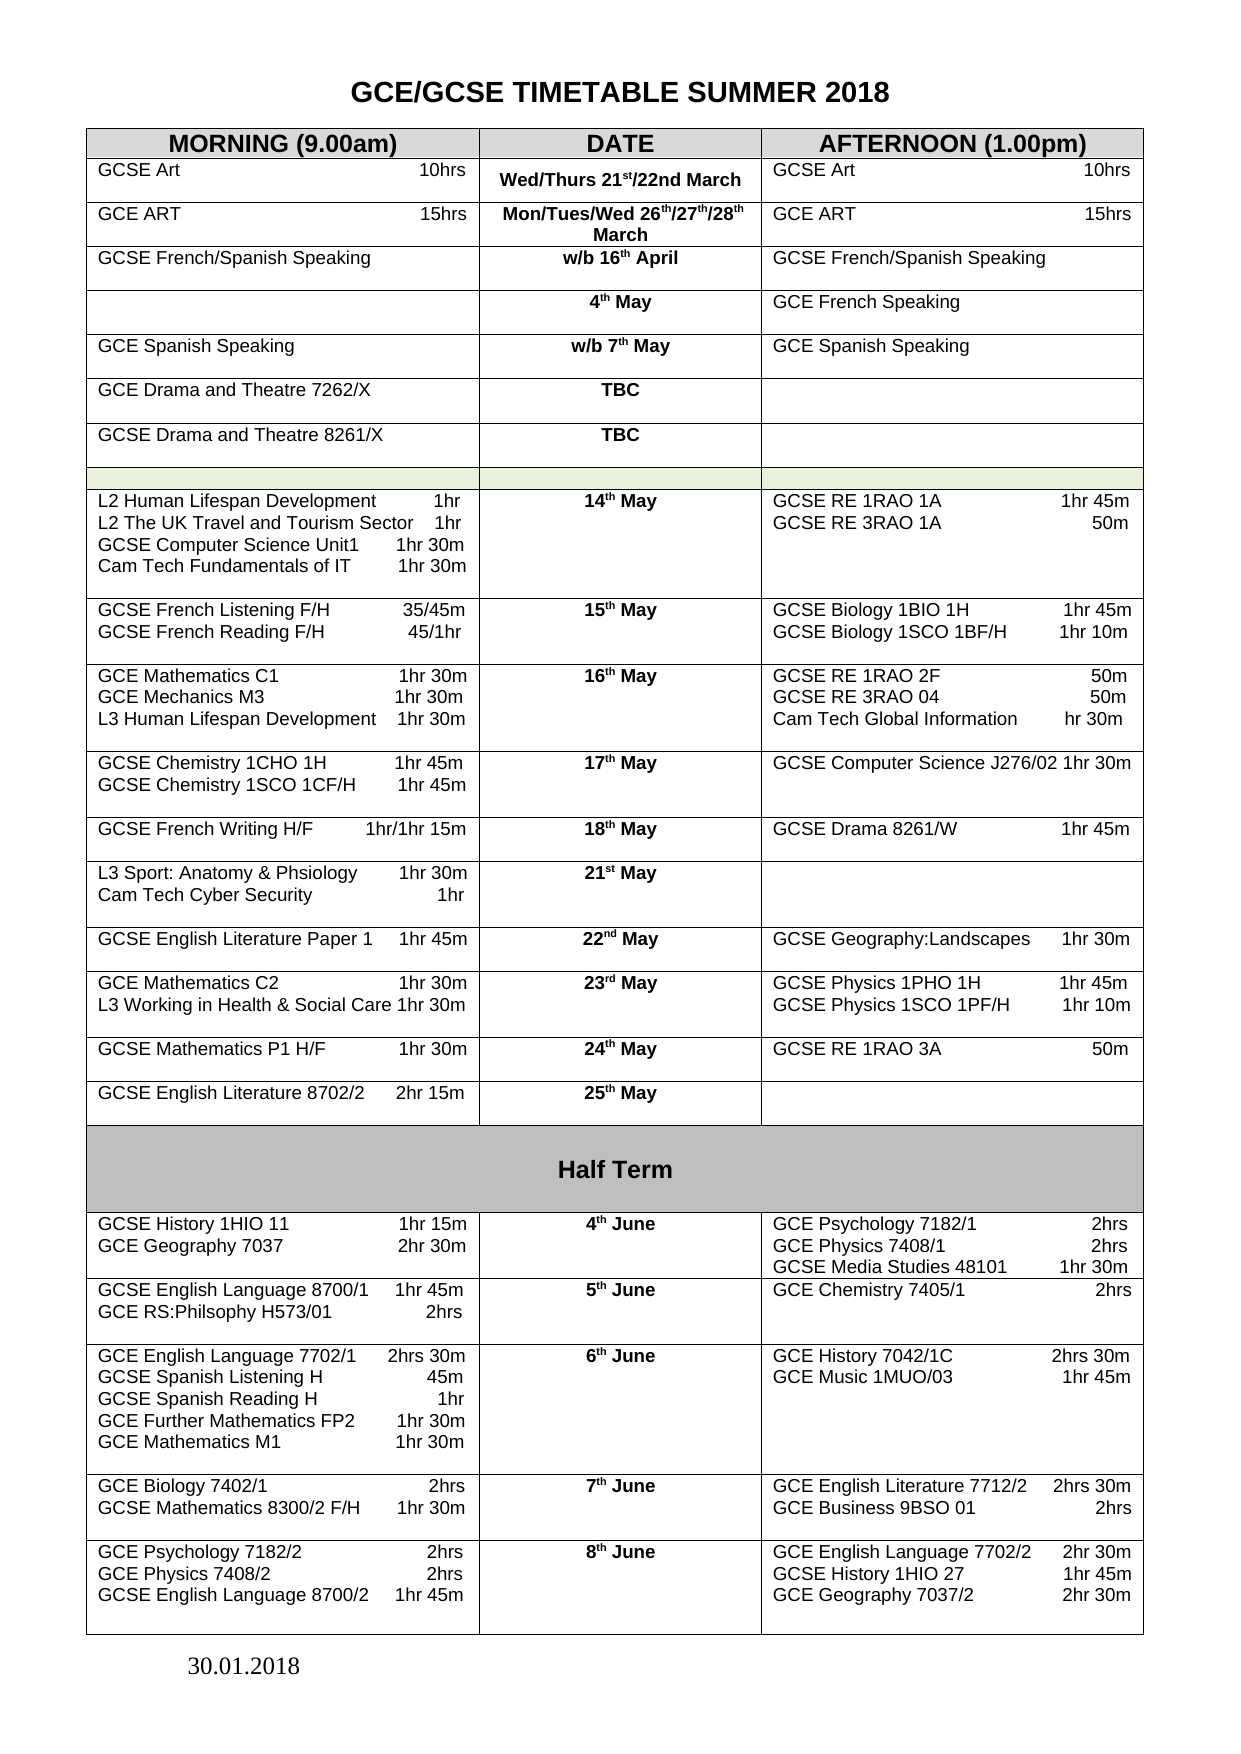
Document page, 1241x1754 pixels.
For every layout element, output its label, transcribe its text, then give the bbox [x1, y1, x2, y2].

table_cell Mon/Tues/Wed 26th/27th/28th March [480, 203, 761, 246]
table_cell 7th June [480, 1475, 761, 1540]
table_header AFTERNOON (1.00pm) [762, 129, 1143, 157]
table_cell GCE Biology 7402/1 2hrs GCSE Mathematics 8300/2 F/H 1hr 30m [87, 1475, 479, 1540]
table_cell Half Term [87, 1126, 1143, 1212]
table_header DATE [480, 129, 761, 157]
table_cell TBC [480, 379, 761, 422]
table_cell GCSE Drama and Theatre 8261/X [87, 424, 479, 467]
table_cell GCE ART 15hrs [762, 203, 1143, 246]
table_cell 24th May [480, 1038, 761, 1081]
table_cell GCSE Mathematics P1 H/F 1hr 30m [87, 1038, 479, 1081]
table_cell GCE History 7042/1C 2hrs 30m GCE Music 1MUO/03 1hr 45m [762, 1345, 1143, 1474]
table_cell 15th May [480, 599, 761, 664]
table_cell GCSE Geography:Landscapes 1hr 30m [762, 928, 1143, 971]
table_cell GCSE RE 1RAO 3A 50m [762, 1038, 1143, 1081]
table_cell GCE Mathematics C1 1hr 30m GCE Mechanics M3 1hr 30m L3 Human Lifespan Development 1hr 30m [87, 665, 479, 751]
table_cell [87, 291, 479, 334]
table_cell GCE Spanish Speaking [762, 335, 1143, 378]
table_cell [87, 468, 479, 489]
table_cell 18th May [480, 818, 761, 861]
table_cell GCSE French/Spanish Speaking [762, 247, 1143, 290]
table_cell GCSE English Literature Paper 1 1hr 45m [87, 928, 479, 971]
table_cell 4th June [480, 1213, 761, 1278]
table_cell GCSE RE 1RAO 2F 50m GCSE RE 3RAO 04 50m Cam Tech Global Information hr 30m [762, 665, 1143, 751]
table_cell GCSE English Literature 8702/2 2hr 15m [87, 1082, 479, 1125]
table_cell 16th May [480, 665, 761, 751]
table_cell GCSE History 1HIO 11 1hr 15m GCE Geography 7037 2hr 30m [87, 1213, 479, 1278]
table_cell GCSE Biology 1BIO 1H 1hr 45m GCSE Biology 1SCO 1BF/H 1hr 10m [762, 599, 1143, 664]
table_cell GCE French Speaking [762, 291, 1143, 334]
table_cell GCE English Literature 7712/2 2hrs 30m GCE Business 9BSO 01 2hrs [762, 1475, 1143, 1540]
table_cell L2 Human Lifespan Development 1hr L2 The UK Travel and Tourism Sector 1hr GCSE Computer Science Unit1 1hr 30m Cam Tech Fundamentals of IT 1hr 30m [87, 490, 479, 598]
table_cell GCE English Language 7702/1 2hrs 30m GCSE Spanish Listening H 45m GCSE Spanish Reading H 1hr GCE Further Mathematics FP2 1hr 30m GCE Mathematics M1 1hr 30m [87, 1345, 479, 1474]
table_cell [762, 424, 1143, 467]
table_cell GCSE Drama 8261/W 1hr 45m [762, 818, 1143, 861]
table_cell 14th May [480, 490, 761, 598]
table_cell [480, 468, 761, 489]
table_cell GCSE French Writing H/F 1hr/1hr 15m [87, 818, 479, 861]
table_cell GCSE Art 10hrs [87, 159, 479, 202]
table_cell 4th May [480, 291, 761, 334]
table_cell Wed/Thurs 21st/22nd March [480, 159, 761, 202]
table_cell [762, 862, 1143, 927]
table_header MORNING (9.00am) [87, 129, 479, 157]
table_cell [762, 468, 1143, 489]
table_cell 23rd May [480, 972, 761, 1037]
table_cell [762, 379, 1143, 422]
text GCE/GCSE TIMETABLE SUMMER 2018 [187, 75, 1053, 108]
table_cell [762, 1082, 1143, 1125]
table_cell GCSE RE 1RAO 1A 1hr 45m GCSE RE 3RAO 1A 50m [762, 490, 1143, 598]
table_cell 6th June [480, 1345, 761, 1474]
table_cell GCE Chemistry 7405/1 2hrs [762, 1279, 1143, 1344]
table_cell GCE Mathematics C2 1hr 30m L3 Working in Health & Social Care 1hr 30m [87, 972, 479, 1037]
table_cell GCSE French Listening F/H 35/45m GCSE French Reading F/H 45/1hr [87, 599, 479, 664]
table_cell 5th June [480, 1279, 761, 1344]
table_cell 22nd May [480, 928, 761, 971]
table_cell TBC [480, 424, 761, 467]
table_cell GCE Spanish Speaking [87, 335, 479, 378]
table_cell w/b 16th April [480, 247, 761, 290]
table_cell 21st May [480, 862, 761, 927]
table_cell GCSE Chemistry 1CHO 1H 1hr 45m GCSE Chemistry 1SCO 1CF/H 1hr 45m [87, 752, 479, 817]
table_cell GCSE Art 10hrs [762, 159, 1143, 202]
table_cell GCE English Language 7702/2 2hr 30m GCSE History 1HIO 27 1hr 45m GCE Geography 7037/2 2hr 30m [762, 1541, 1143, 1634]
table_cell GCSE Computer Science J276/02 1hr 30m [762, 752, 1143, 817]
table_cell 8th June [480, 1541, 761, 1634]
table_cell GCSE English Language 8700/1 1hr 45m GCE RS:Philsophy H573/01 2hrs [87, 1279, 479, 1344]
table_cell GCSE French/Spanish Speaking [87, 247, 479, 290]
table_cell GCE Psychology 7182/2 2hrs GCE Physics 7408/2 2hrs GCSE English Language 8700/2 1hr 45m [87, 1541, 479, 1634]
table_cell L3 Sport: Anatomy & Phsiology 1hr 30m Cam Tech Cyber Security 1hr [87, 862, 479, 927]
table_cell 17th May [480, 752, 761, 817]
table_cell 25th May [480, 1082, 761, 1125]
table_cell GCE Drama and Theatre 7262/X [87, 379, 479, 422]
table_cell GCSE Physics 1PHO 1H 1hr 45m GCSE Physics 1SCO 1PF/H 1hr 10m [762, 972, 1143, 1037]
table_cell GCE ART 15hrs [87, 203, 479, 246]
table_cell w/b 7th May [480, 335, 761, 378]
table_cell GCE Psychology 7182/1 2hrs GCE Physics 7408/1 2hrs GCSE Media Studies 48101 1hr 30m [762, 1213, 1143, 1278]
